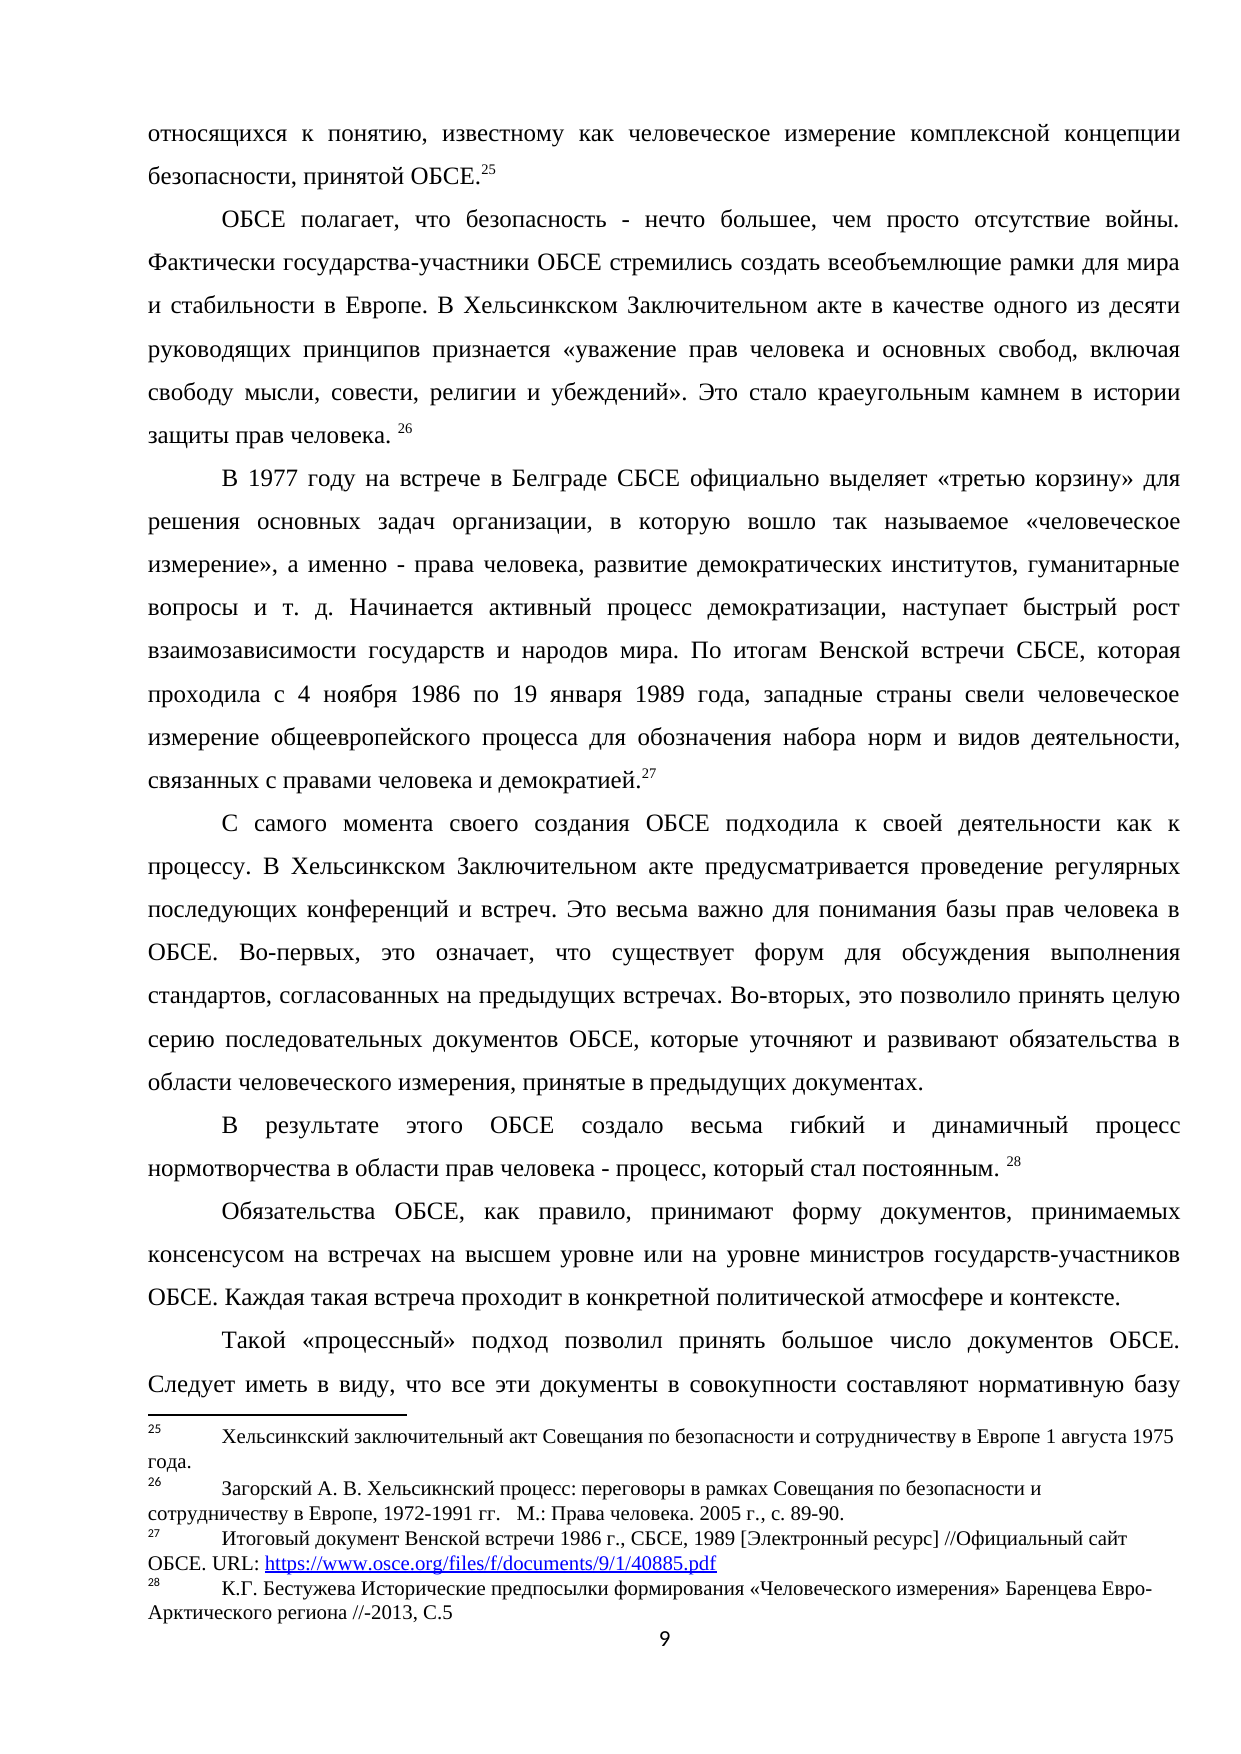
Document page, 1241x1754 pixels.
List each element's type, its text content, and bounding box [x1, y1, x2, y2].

text Обязательства ОБСЕ, как правило, принимают форму документов, принимаемых консенсусом на встречах на высшем уровне или на уровне министров государств-участников ОБСЕ. Каждая такая встреча проходит в конкретной политической атмосфере и контексте. [148, 1196, 1181, 1311]
text С самого момента своего создания ОБСЕ подходила к своей деятельности как к процессу. В Хельсинкском Заключительном акте предусматривается проведение регулярных последующих конференций и встреч. Это весьма важно для понимания базы прав человека в ОБСЕ. Во-первых, это означает, что существует форум для обсуждения выполнения стандартов, согласованных на предыдущих встречах. Во-вторых, это позволило принять целую серию последовательных документов ОБСЕ, которые уточняют и развивают обязательства в области человеческого измерения, принятые в предыдущих документах. [148, 808, 1181, 1096]
text В 1977 году на встрече в Белграде СБСЕ официально выделяет «третью корзину» для решения основных задач организации, в которую вошло так называемое «человеческое измерение», а именно - права человека, развитие демократических институтов, гуманитарные вопросы и т. д. Начинается активный процесс демократизации, наступает быстрый рост взаимозависимости государств и народов мира. По итогам Венской встречи СБСЕ, которая проходила с 4 ноября 1986 по 19 января 1989 года, западные страны свели человеческое измерение общеевропейского процесса для обозначения набора норм и видов деятельности, связанных с правами человека и демократией. [148, 463, 1181, 794]
text В результате этого ОБСЕ создало весьма гибкий и динамичный процесс нормотворчества в области прав человека - процесс, который стал постоянным. [148, 1110, 1181, 1182]
text ОБСЕ полагает, что безопасность - нечто большее, чем просто отсутствие войны. Фактически государства-участники ОБСЕ стремились создать всеобъемлющие рамки для мира и стабильности в Европе. В Хельсинкском Заключительном акте в качестве одного из десяти руководящих принципов признается «уважение прав человека и основных свобод, включая свободу мысли, совести, религии и убеждений». Это стало краеугольным камнем в истории защиты прав человека. [148, 204, 1181, 449]
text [148, 118, 1181, 190]
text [148, 1326, 1181, 1397]
